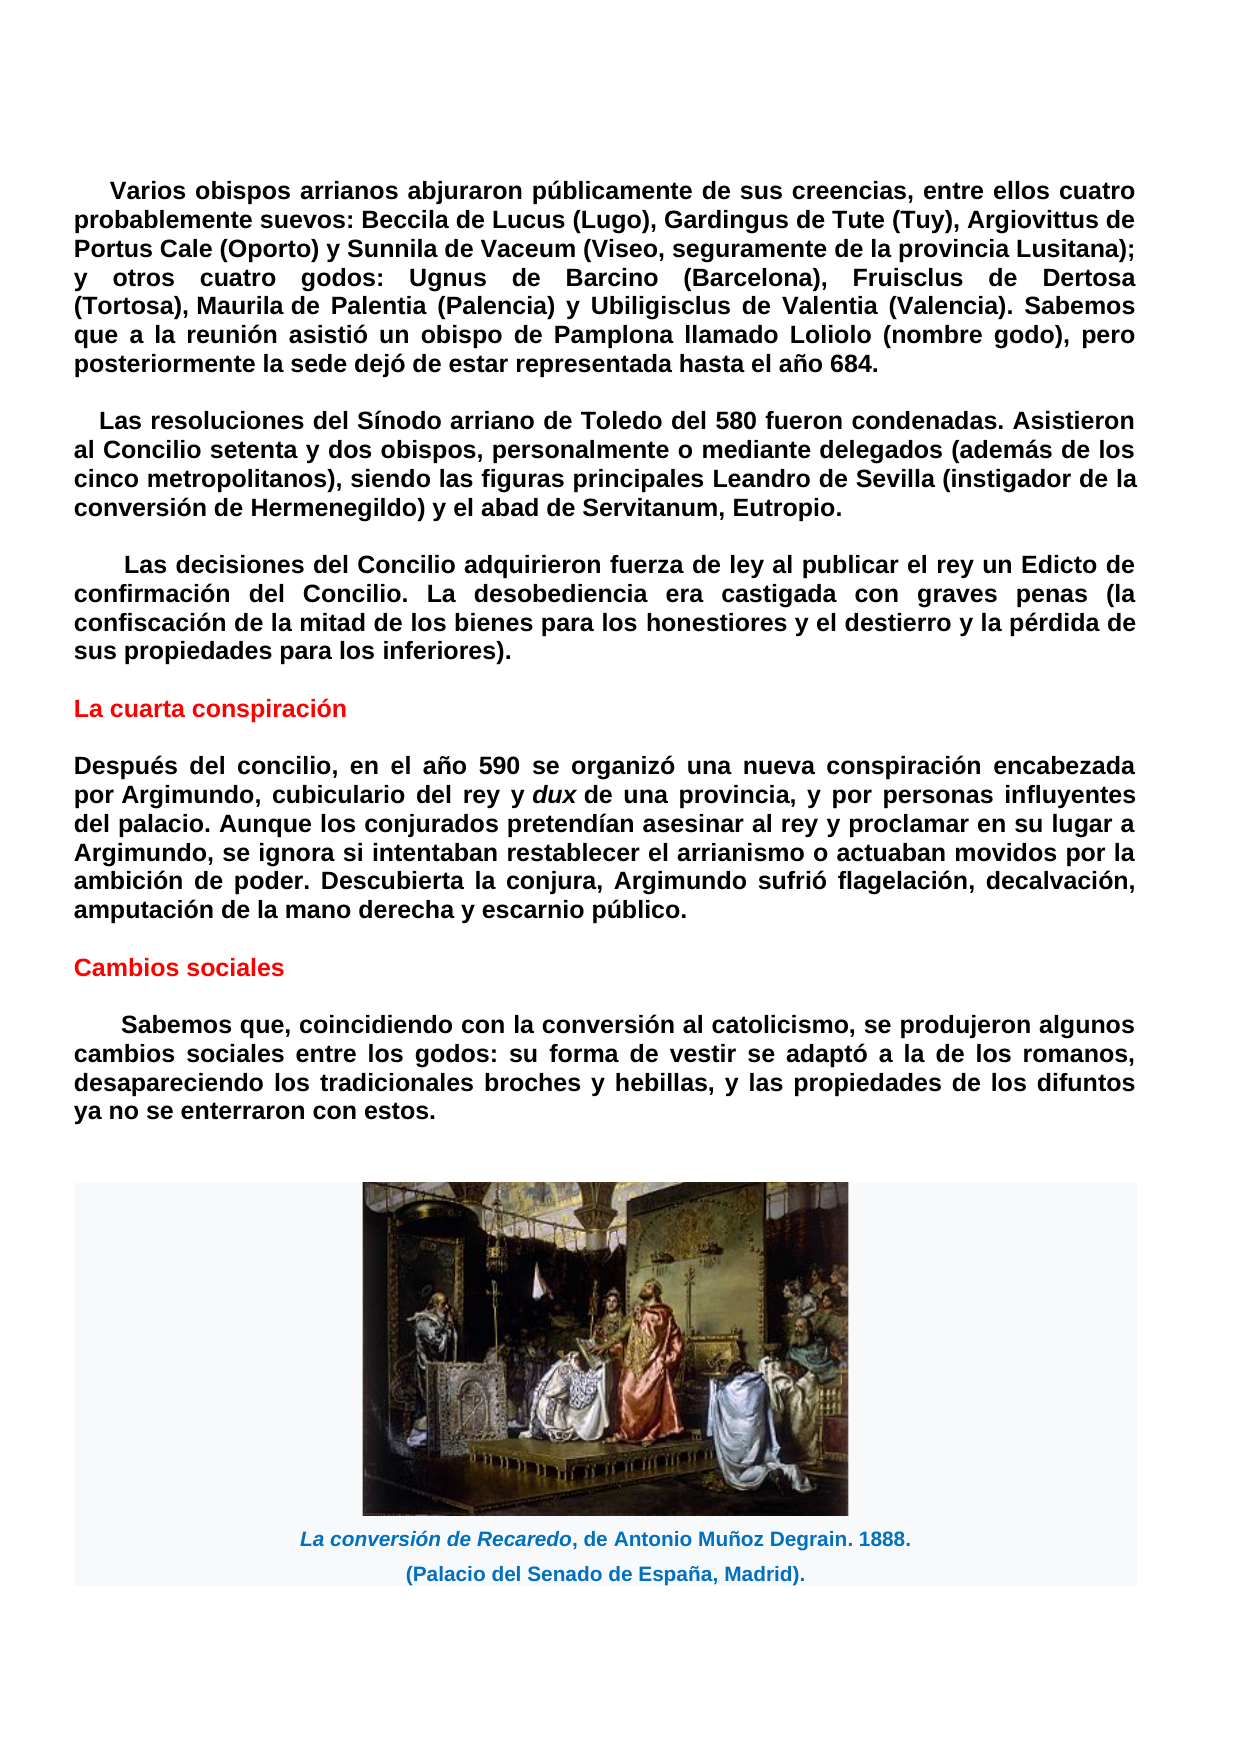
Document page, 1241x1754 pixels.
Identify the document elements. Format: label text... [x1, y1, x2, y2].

text Cambios sociales [74, 953, 1137, 981]
text Después del concilio, en el año 590 se organizó una nueva conspiración encabezada por Argimundo, cubiculario del rey y dux de una provincia, y por personas influyentes del palacio. Aunque los conjurados pretendían asesinar al rey y proclamar en su lugar a Argimundo, se ignora si intentaban restablecer el arrianismo o actuaban movidos por la ambición de poder. Descubierta la conjura, Argimundo sufrió flagelación, decalvación, amputación de la mano derecha y escarnio público. [74, 751, 1137, 924]
text Las resoluciones del Sínodo arriano de Toledo del 580 fueron condenadas. Asistieron al Concilio setenta y dos obispos, personalmente o mediante delegados (además de los cinco metropolitanos), siendo las figuras principales Leandro de Sevilla (instigador de la conversión de Hermenegildo) y el abad de Servitanum, Eutropio. [74, 406, 1137, 521]
text La cuarta conspiración [74, 694, 1137, 723]
text Varios obispos arrianos abjuraron públicamente de sus creencias, entre ellos cuatro probablemente suevos: Beccila de Lucus (Lugo), Gardingus de Tute (Tuy), Argiovittus de Portus Cale (Oporto) y Sunnila de Vaceum (Viseo, seguramente de la provincia Lusitana); y otros cuatro godos: Ugnus de Barcino (Barcelona), Fruisclus de Dertosa (Tortosa), Maurila de Palentia (Palencia) y Ubiligisclus de Valentia (Valencia). Sabemos que a la reunión asistió un obispo de Pamplona llamado Loliolo (nombre godo), pero posteriormente la sede dejó de estar representada hasta el año 684. [74, 176, 1137, 378]
text La conversión de Recaredo, de Antonio Muñoz Degrain. 1888. [74, 1516, 1137, 1551]
text Las decisiones del Concilio adquirieron fuerza de ley al publicar el rey un Edicto de confirmación del Concilio. La desobediencia era castigada con graves penas (la confiscación de la mitad de los bienes para los honestiores y el destierro y la pérdida de sus propiedades para los inferiores). [74, 550, 1137, 665]
picture [362, 1182, 849, 1516]
text Sabemos que, coincidiendo con la conversión al catolicismo, se produjeron algunos cambios sociales entre los godos: su forma de vestir se adaptó a la de los romanos, desapareciendo los tradicionales broches y hebillas, y las propiedades de los difuntos ya no se enterraron con estos. [74, 1010, 1137, 1125]
text (Palacio del Senado de España, Madrid). [74, 1551, 1137, 1586]
